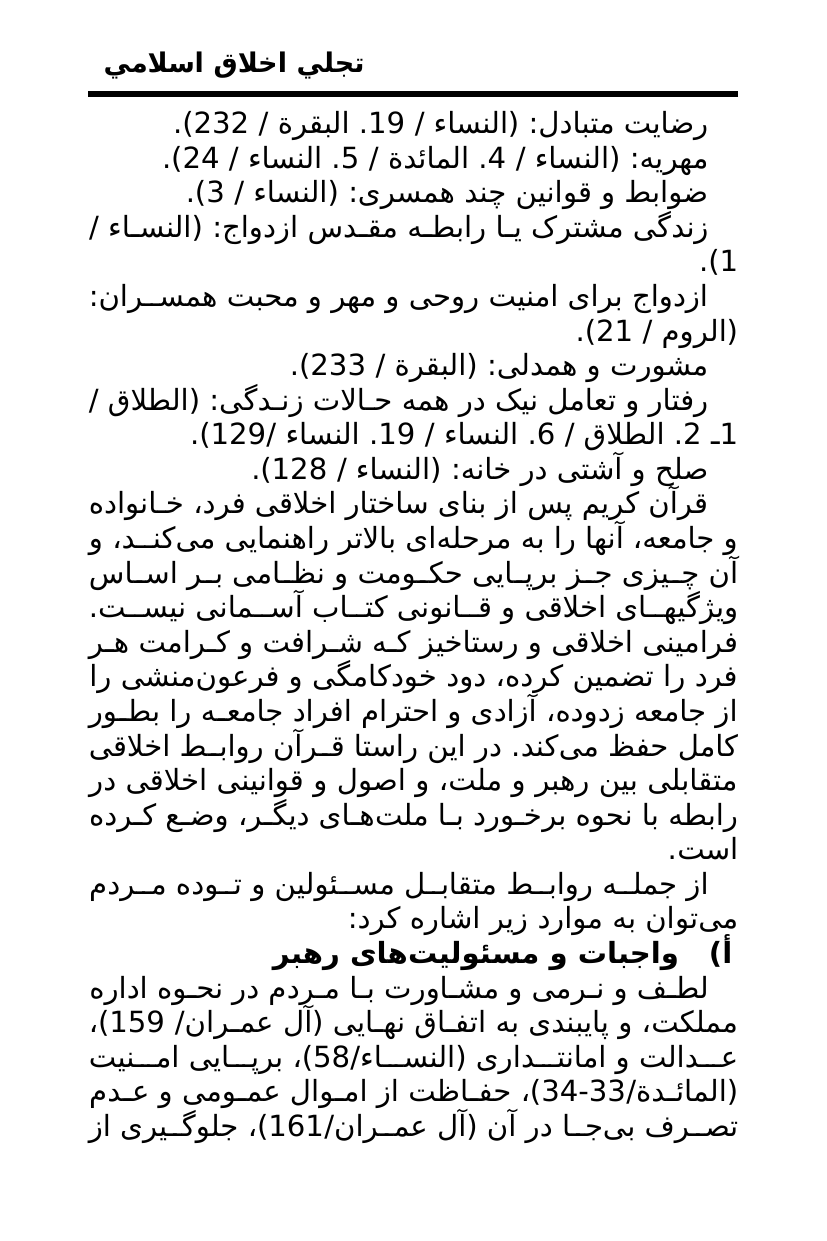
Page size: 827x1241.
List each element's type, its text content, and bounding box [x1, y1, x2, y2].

text قرآن كریم پس از بنای ساختار اخلاقی فرد، خانواده و جامعه، آنها را به مرحله‌ای بالاتر راهنمایی می‌کند، و آن چیزی جز برپایی حکومت و نظامی بر اساس ویژگیهای اخلاقی و قانونی کتاب آسمانی نیست. فرامینی اخلاقی و رستاخیز که شرافت و کرامت هر فرد را تضمین کرده، دود خودکامگی و فرعون‌منشی را از جامعه زدوده، آزادی و احترام افراد جامعه را بطور کامل حفظ می‌کند. در این راستا قرآن روابط اخلاقی متقابلی بین رهبر و ملت، و اصول و قوانینی اخلاقی در رابطه با نحوه برخورد با ملت‌های دیگر، وضع کرده است. [89, 487, 738, 867]
list واجبات و مسئولیت‌های رهبر [89, 936, 738, 970]
text از جمله روابط متقابل مسئولین و توده مردم می‌توان به موارد زیر اشاره کرد: [89, 867, 738, 936]
text ضوابط و قوانین چند همسری: (النساء / 3). [89, 176, 738, 209]
text رفتار و تعامل نیک در همه حالات زندگی: (الطلاق / 1ـ 2. الطلاق / 6. النساء / 19. النساء /129). [89, 383, 738, 452]
text رضایت متبادل: (النساء / 19. البقرة / 232). [89, 106, 738, 140]
text صلح و آشتی در خانه: (النساء / 128). [89, 452, 738, 486]
text مهریه: (النساء / 4. المائدة / 5. النساء / 24). [89, 141, 738, 175]
text مشورت و همدلی: (البقرة / 233). [89, 348, 738, 382]
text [89, 971, 738, 1143]
text زندگی مشترک یا رابطه مقدس ازدواج: (النساء / 1). [89, 210, 738, 279]
text ازدواج برای امنیت روحی و مهر و محبت همسران: (الروم / 21). [89, 279, 738, 348]
